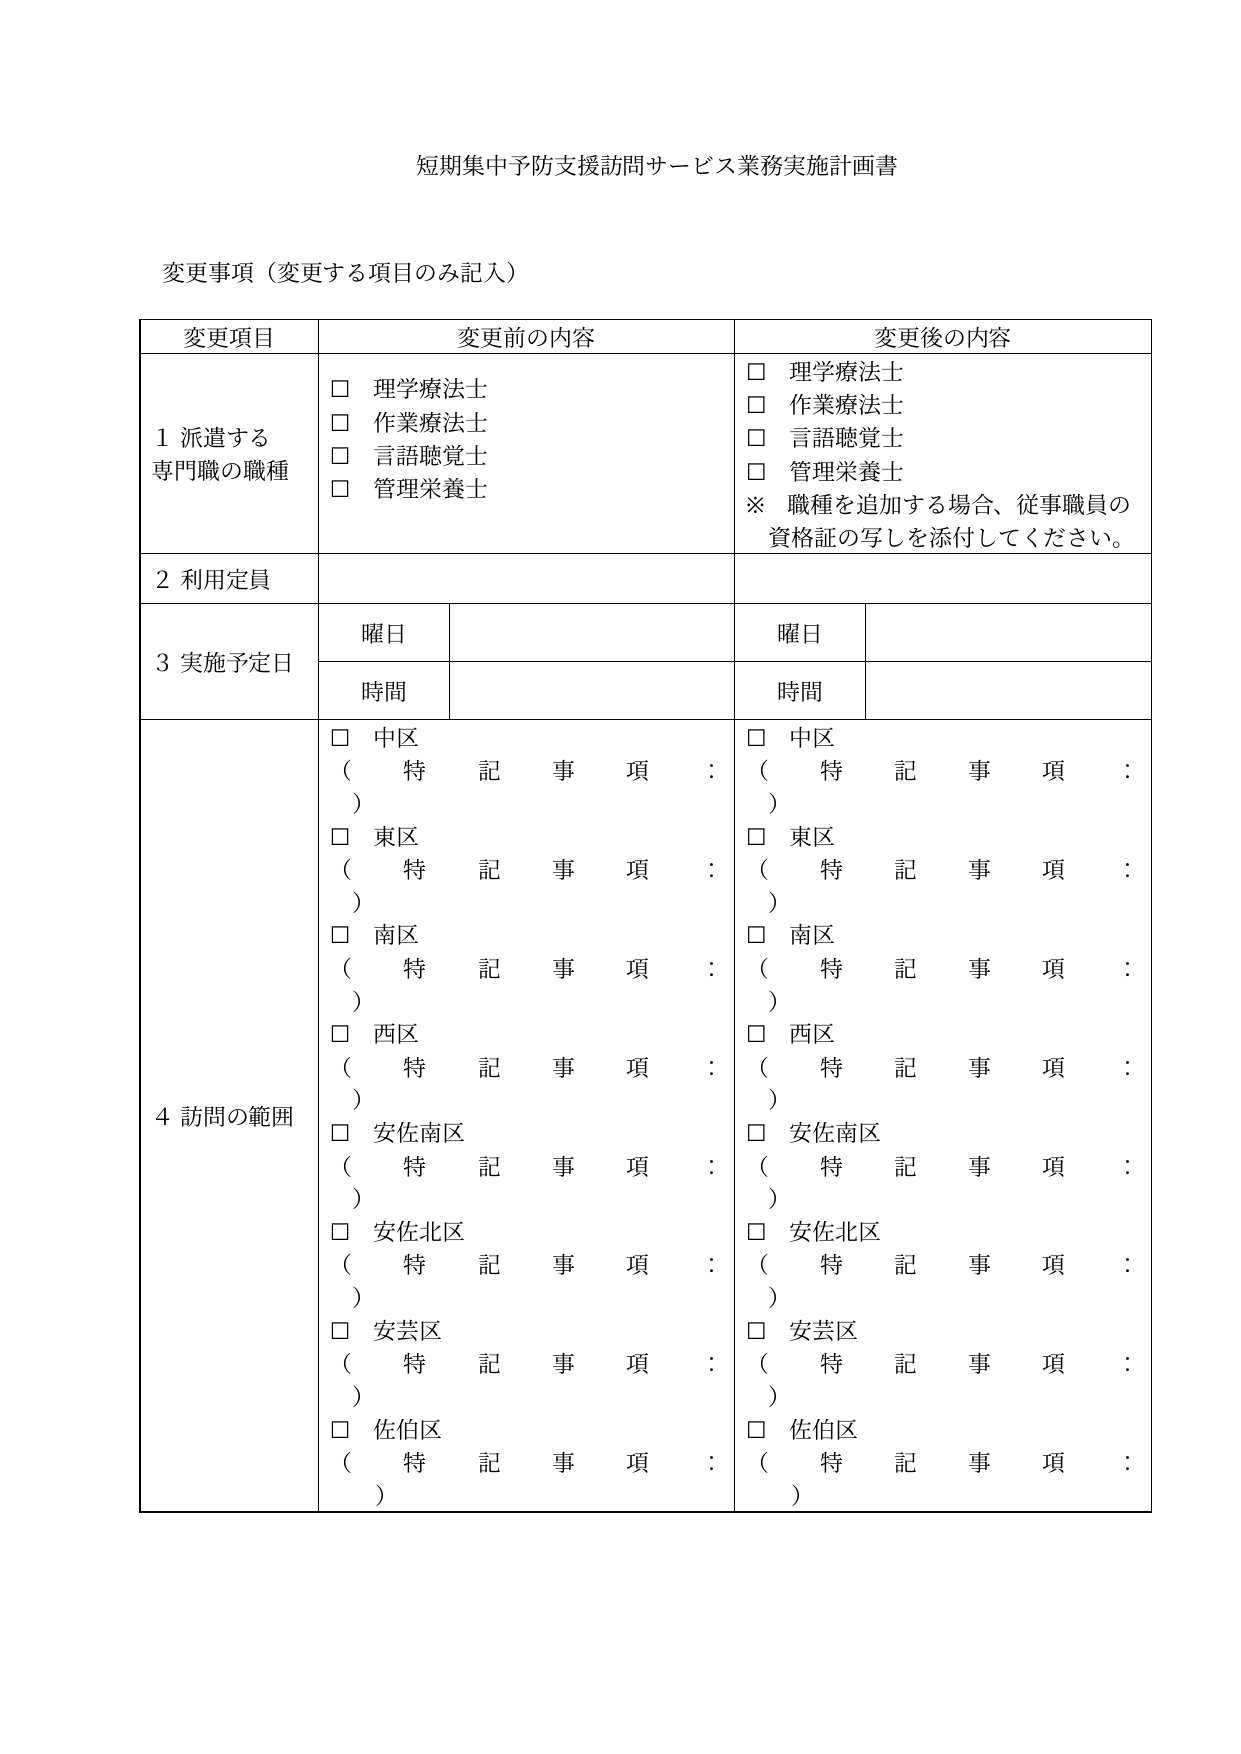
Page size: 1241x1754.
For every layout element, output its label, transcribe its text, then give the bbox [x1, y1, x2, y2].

table_cell １ 派遣する 専門職の職種 [141, 354, 318, 553]
table_cell [866, 604, 1151, 661]
table_cell ３ 実施予定日 [141, 604, 318, 719]
text 短期集中予防支援訪問サービス業務実施計画書 [139, 148, 1152, 181]
table_cell 中区 （特記事項： ） 東区 （特記事項： ） 南区 （特記事項： ） 西区 （特記事項： ） 安佐南区 （特記事項： ） 安佐北区 （特記事項： ） 安芸区 （特記事項： ） 佐伯区 （特記事項： ） [735, 720, 1151, 1511]
table_cell 理学療法士 作業療法士 言語聴覚士 管理栄養士 [319, 354, 734, 553]
table_cell [319, 554, 734, 603]
table_cell [735, 554, 1151, 603]
table_cell [866, 662, 1151, 719]
table_cell 曜日 [735, 604, 865, 661]
table_cell [450, 604, 734, 661]
table_cell ４ 訪問の範囲 [141, 720, 318, 1511]
table_cell ２ 利用定員 [141, 554, 318, 603]
table_cell 中区 （特記事項： ） 東区 （特記事項： ） 南区 （特記事項： ） 西区 （特記事項： ） 安佐南区 （特記事項： ） 安佐北区 （特記事項： ） 安芸区 （特記事項： ） 佐伯区 （特記事項： ） [319, 720, 734, 1511]
table_header 変更項目 [141, 320, 318, 353]
table_header 変更前の内容 [319, 320, 734, 353]
table_cell 時間 [319, 662, 449, 719]
table_cell 曜日 [319, 604, 449, 661]
table_cell 理学療法士 作業療法士 言語聴覚士 管理栄養士 ※ 職種を追加する場合、従事職員の 資格証の写しを添付してください。 [735, 354, 1151, 553]
table_cell [450, 662, 734, 719]
table_header 変更後の内容 [735, 320, 1151, 353]
table_cell 時間 [735, 662, 865, 719]
text 変更事項（変更する項目のみ記入） [139, 255, 1152, 288]
